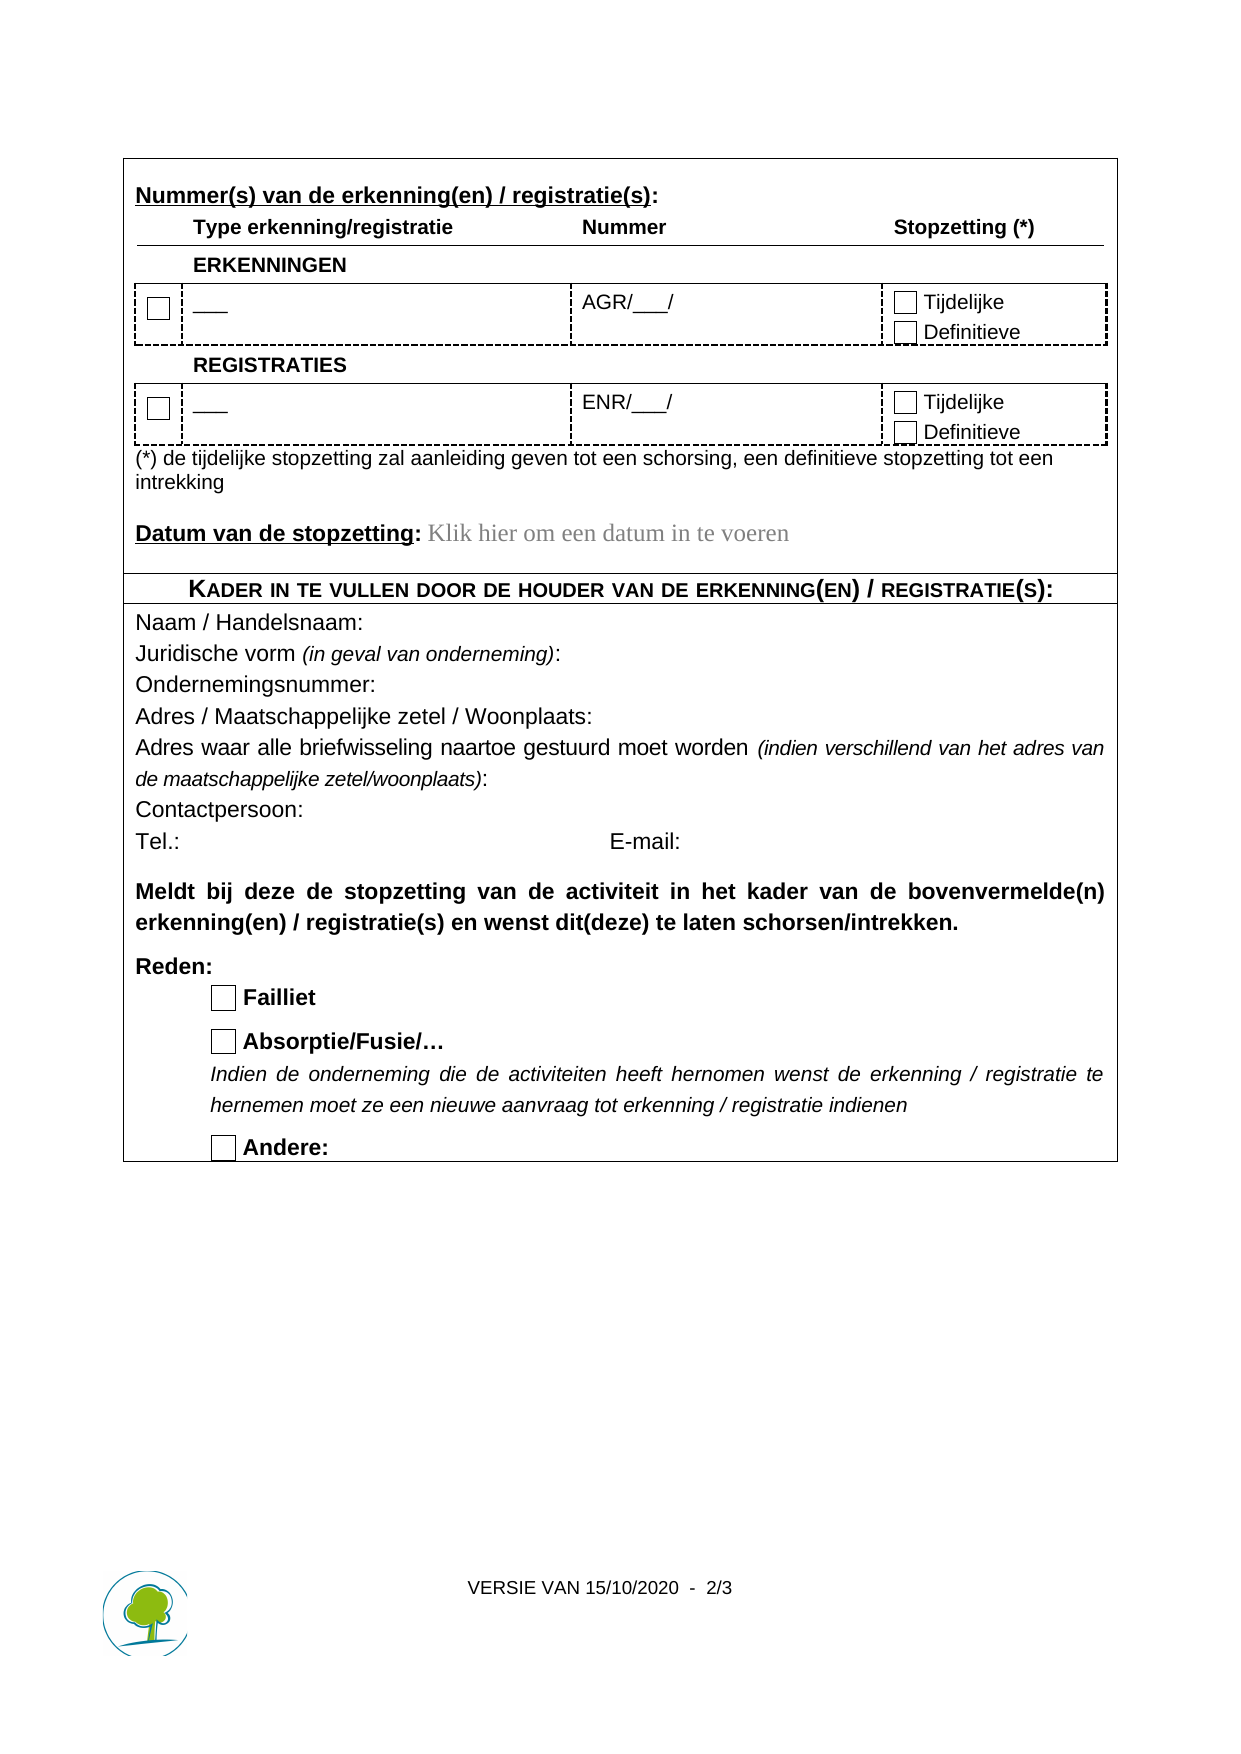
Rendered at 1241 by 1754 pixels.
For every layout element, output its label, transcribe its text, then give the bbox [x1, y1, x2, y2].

picture [102, 1571, 187, 1656]
table_cell Naam / Handelsnaam: Juridische vorm (in geval van onderneming): Ondernemingsnummer: Adres / Maatschappelijke zetel / Woonplaats: Adres waar alle briefwisseling naartoe gestuurd moet worden (indien verschillend van het adres van de maatschappelijke zetel/woonplaats): Contactpersoon: Tel.: E-mail: Meldt bij deze de stopzetting van de activiteit in het kader van de bovenvermelde(n) erkenning(en) / registratie(s) en wenst dit(deze) te laten schorsen/intrekken. Reden: Failliet Absorptie/Fusie/… Indien de onderneming die de activiteiten heeft hernomen wenst de erkenning / registratie te hernemen moet ze een nieuwe aanvraag tot erkenning / registratie indienen Andere: [124, 604, 1117, 1161]
table_header Nummer(s) van de erkenning(en) / registratie(s): (*) de tijdelijke stopzetting zal aanleiding geven tot een schorsing, een definitieve stopzetting tot een intrekking Datum van de stopzetting: [124, 159, 1117, 573]
table_cell Kader in te vullen door de houder van de erkenning(en) / registratie(s): [124, 574, 1117, 603]
